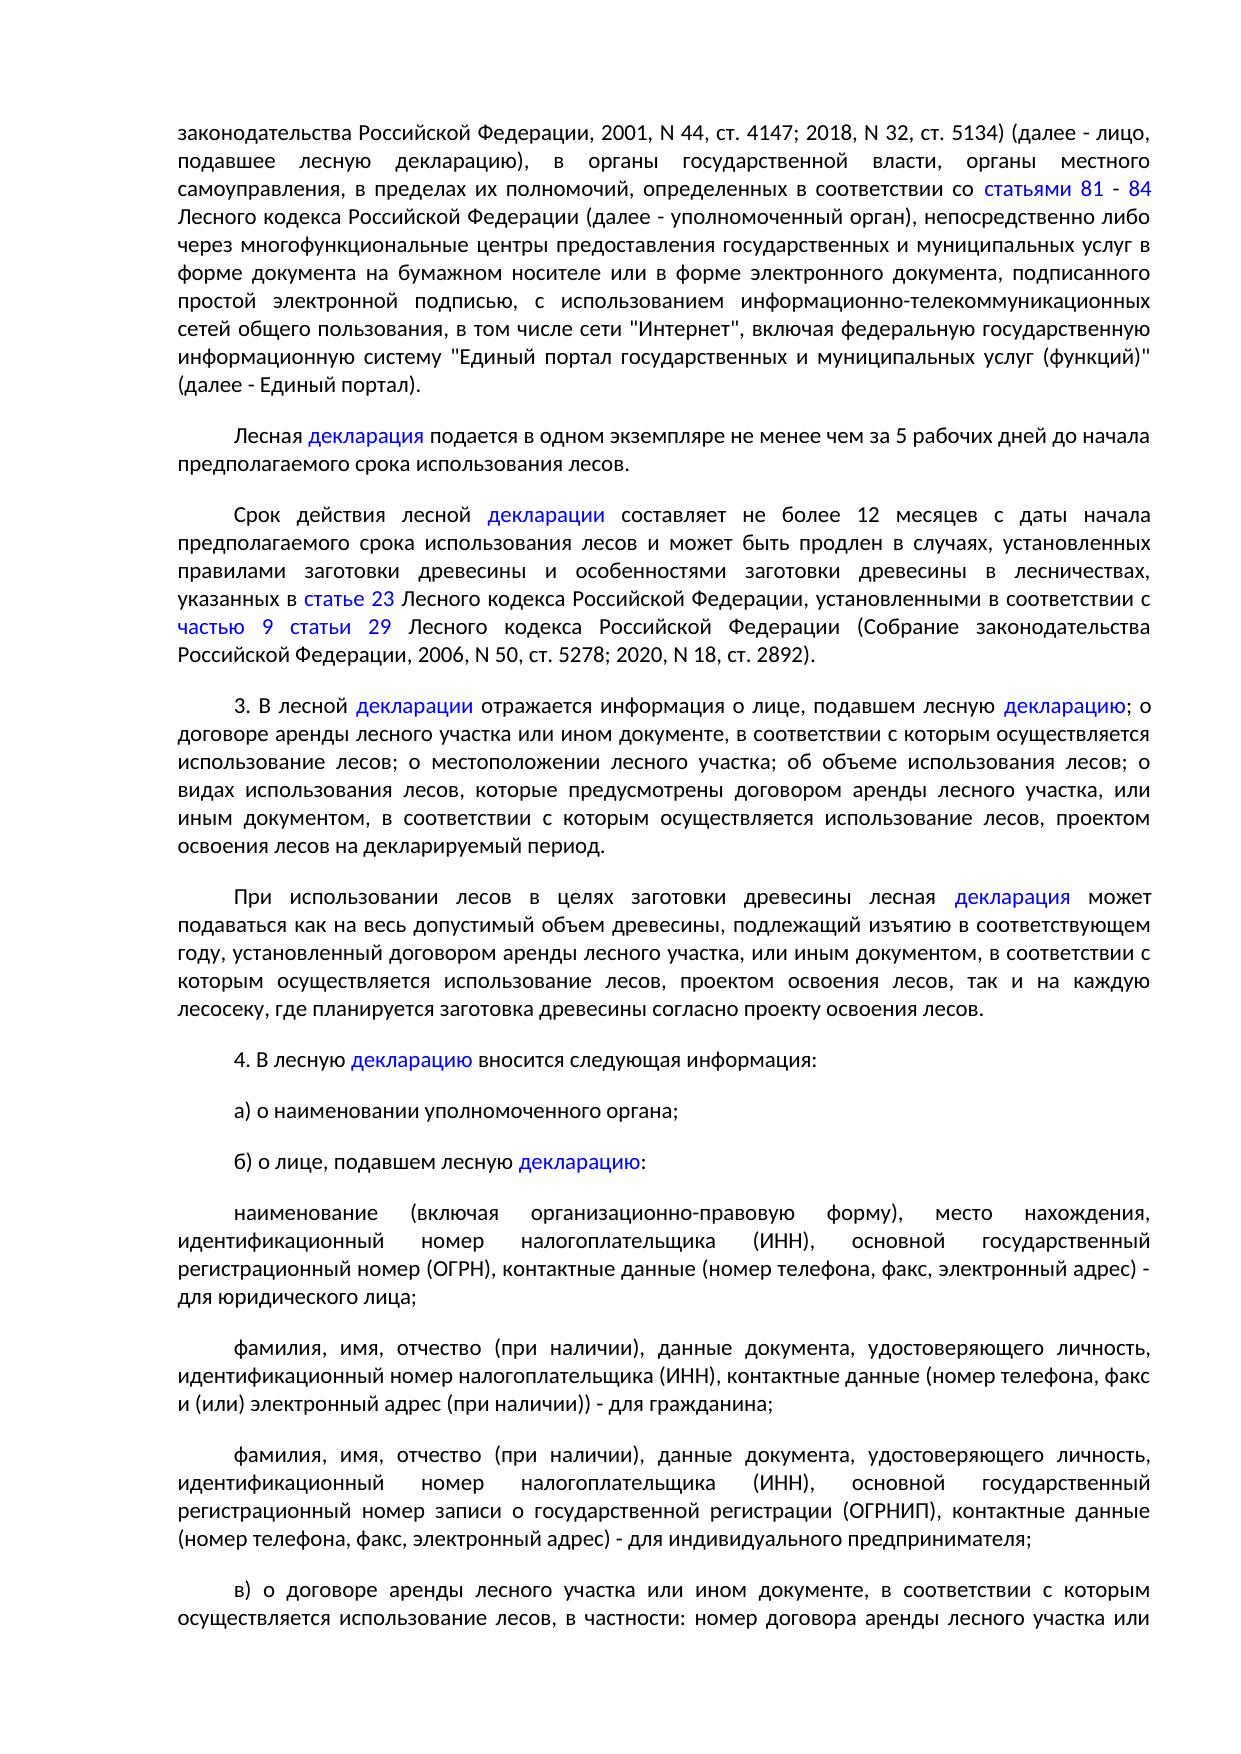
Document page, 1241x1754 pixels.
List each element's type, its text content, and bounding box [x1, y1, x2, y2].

text Лесная декларация подается в одном экземпляре не менее чем за 5 рабочих дней до начала предполагаемого срока использования лесов. [177, 421, 1152, 477]
text 4. В лесную декларацию вносится следующая информация: [177, 1045, 1152, 1073]
text 3. В лесной декларации отражается информация о лице, подавшем лесную декларацию; о договоре аренды лесного участка или ином документе, в соответствии с которым осуществляется использование лесов; о местоположении лесного участка; об объеме использования лесов; о видах использования лесов, которые предусмотрены договором аренды лесного участка, или иным документом, в соответствии с которым осуществляется использование лесов, проектом освоения лесов на декларируемый период. [177, 691, 1152, 859]
text фамилия, имя, отчество (при наличии), данные документа, удостоверяющего личность, идентификационный номер налогоплательщика (ИНН), контактные данные (номер телефона, факс и (или) электронный адрес (при наличии)) - для гражданина; [177, 1333, 1152, 1417]
text наименование (включая организационно-правовую форму), место нахождения, идентификационный номер налогоплательщика (ИНН), основной государственный регистрационный номер (ОГРН), контактные данные (номер телефона, факс, электронный адрес) - для юридического лица; [177, 1198, 1152, 1310]
text Срок действия лесной декларации составляет не более 12 месяцев с даты начала предполагаемого срока использования лесов и может быть продлен в случаях, установленных правилами заготовки древесины и особенностями заготовки древесины в лесничествах, указанных в статье 23 Лесного кодекса Российской Федерации, установленными в соответствии с частью 9 статьи 29 Лесного кодекса Российской Федерации (Собрание законодательства Российской Федерации, 2006, N 50, ст. 5278; 2020, N 18, ст. 2892). [177, 500, 1152, 668]
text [177, 118, 1152, 398]
text а) о наименовании уполномоченного органа; [177, 1096, 1152, 1124]
text При использовании лесов в целях заготовки древесины лесная декларация может подаваться как на весь допустимый объем древесины, подлежащий изъятию в соответствующем году, установленный договором аренды лесного участка, или иным документом, в соответствии с которым осуществляется использование лесов, проектом освоения лесов, так и на каждую лесосеку, где планируется заготовка древесины согласно проекту освоения лесов. [177, 882, 1152, 1022]
text б) о лице, подавшем лесную декларацию: [177, 1147, 1152, 1175]
text фамилия, имя, отчество (при наличии), данные документа, удостоверяющего личность, идентификационный номер налогоплательщика (ИНН), основной государственный регистрационный номер записи о государственной регистрации (ОГРНИП), контактные данные (номер телефона, факс, электронный адрес) - для индивидуального предпринимателя; [177, 1440, 1152, 1552]
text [177, 1575, 1152, 1631]
